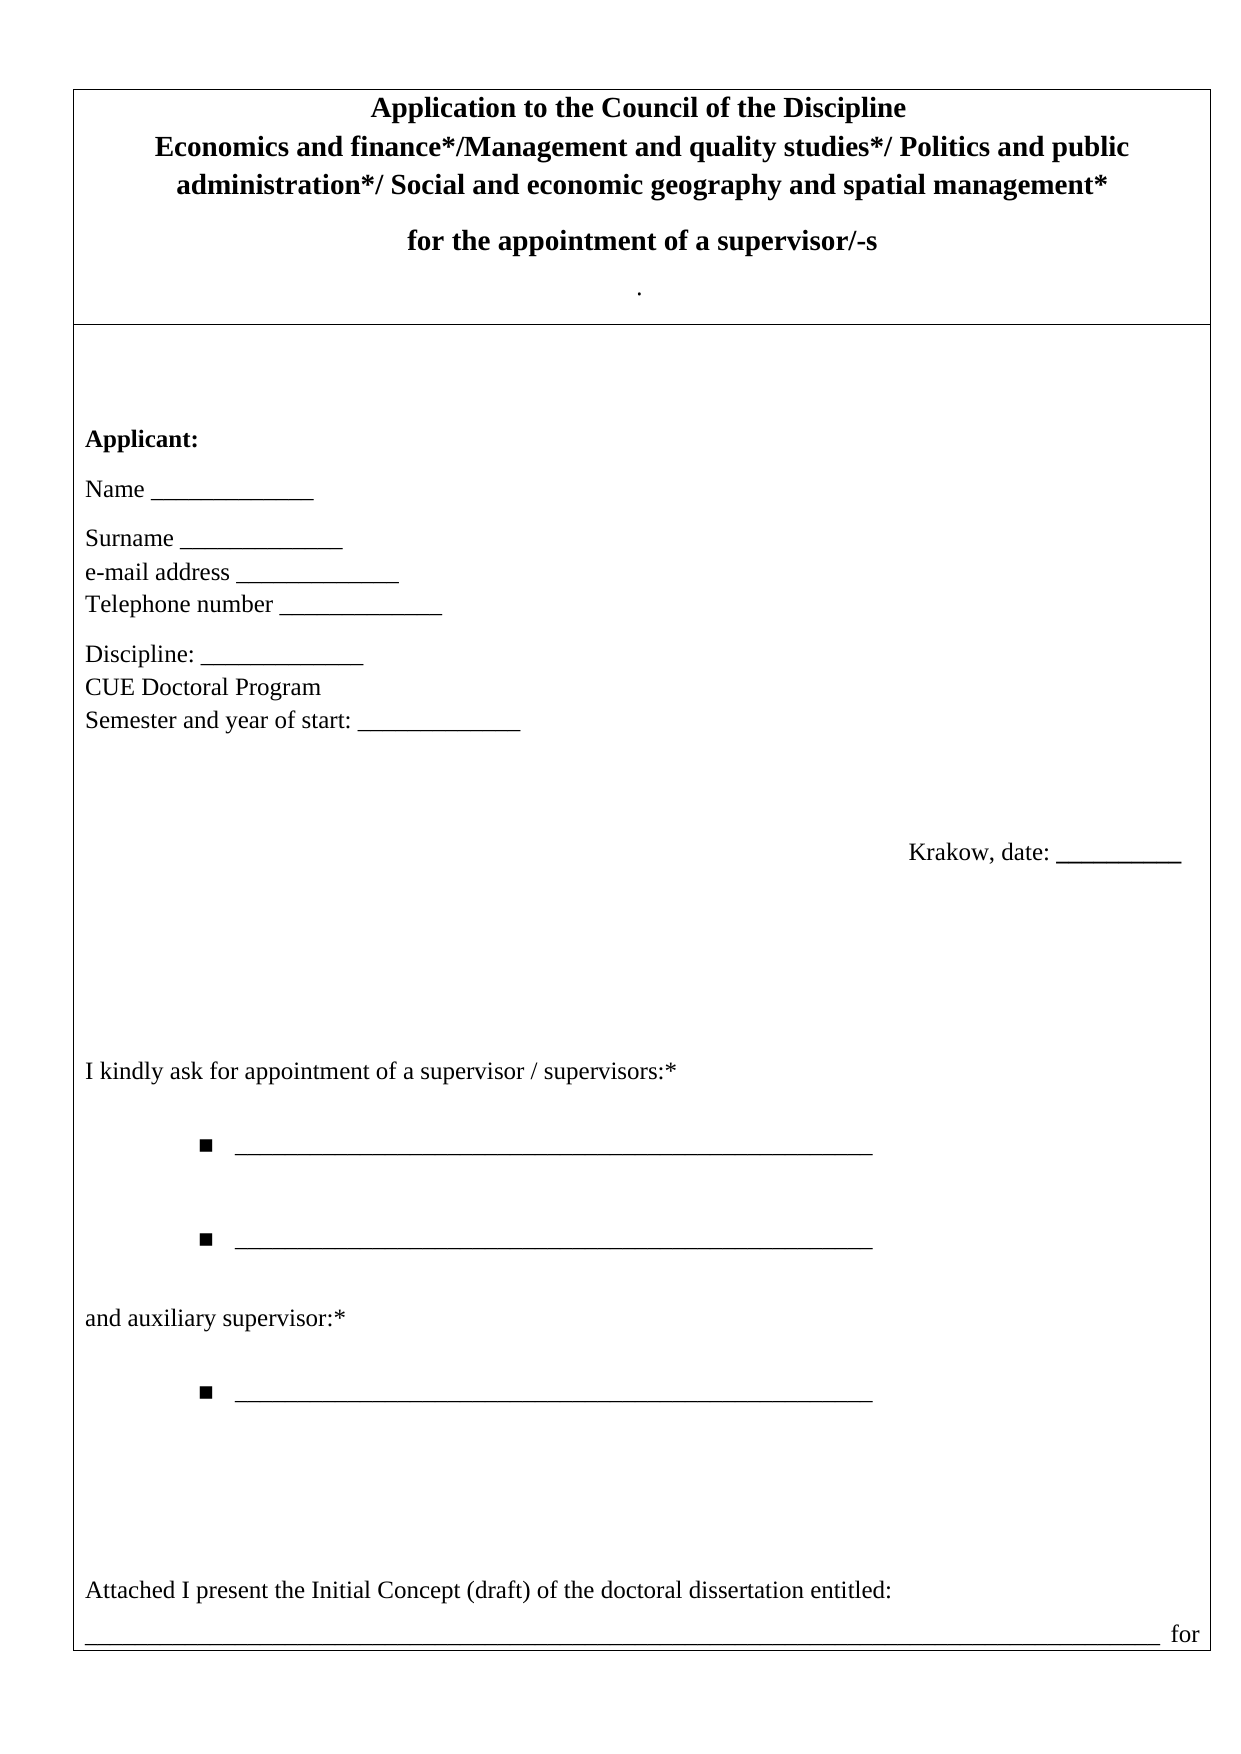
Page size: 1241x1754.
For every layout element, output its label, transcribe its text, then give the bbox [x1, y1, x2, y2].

table_header Application to the Council of the Discipline Economics and finance*/Management and quality studies*/ Politics and public administration*/ Social and economic geography and spatial management* for the appointment of a supervisor/-s · [74, 90, 1210, 324]
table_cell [74, 325, 1210, 1650]
